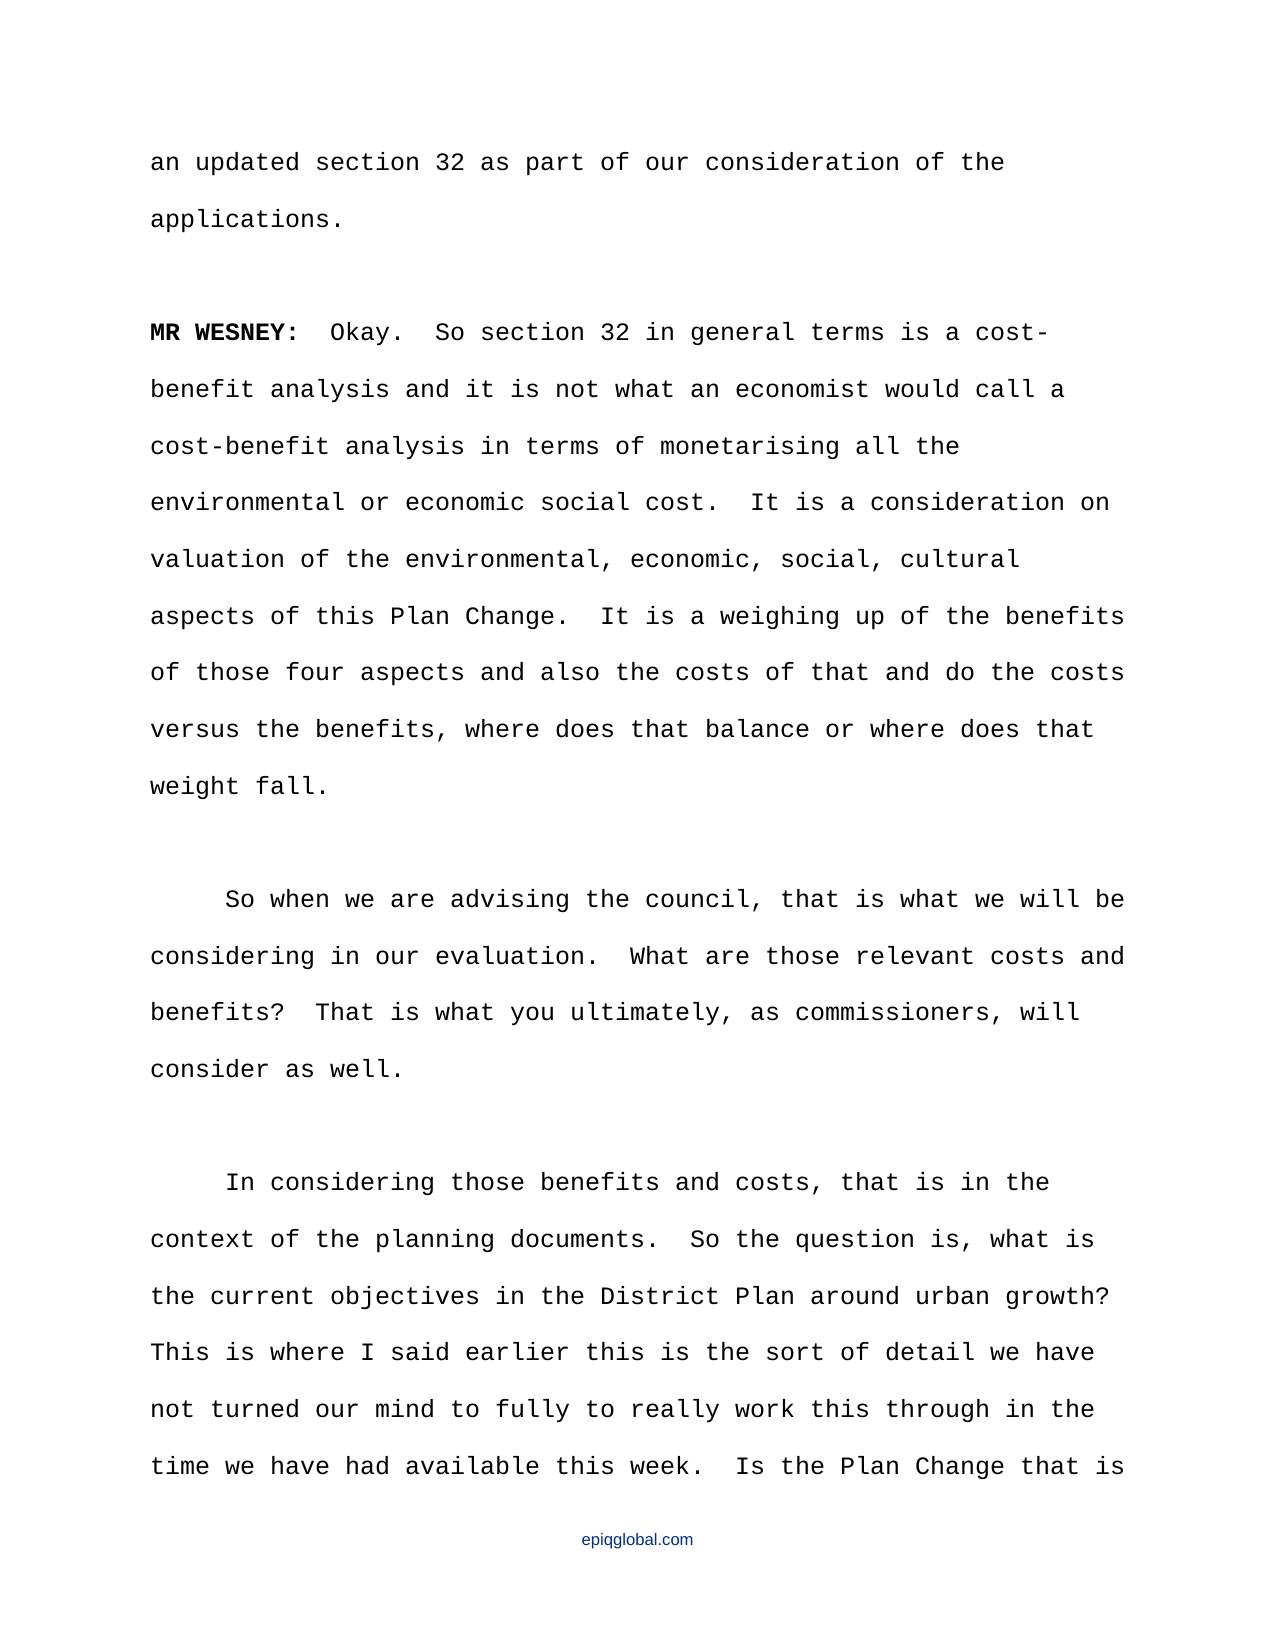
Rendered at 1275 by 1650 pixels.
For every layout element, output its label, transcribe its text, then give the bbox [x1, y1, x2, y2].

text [150, 150, 1125, 235]
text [150, 1170, 1125, 1482]
text MR WESNEY: Okay. So section 32 in general terms is a cost-benefit analysis and it is not what an economist would call a cost-benefit analysis in terms of monetarising all the environmental or economic social cost. It is a consideration on valuation of the environmental, economic, social, cultural aspects of this Plan Change. It is a weighing up of the benefits of those four aspects and also the costs of that and do the costs versus the benefits, where does that balance or where does that weight fall. [150, 320, 1125, 802]
text So when we are advising the council, that is what we will be considering in our evaluation. What are those relevant costs and benefits? That is what you ultimately, as commissioners, will consider as well. [150, 887, 1125, 1085]
